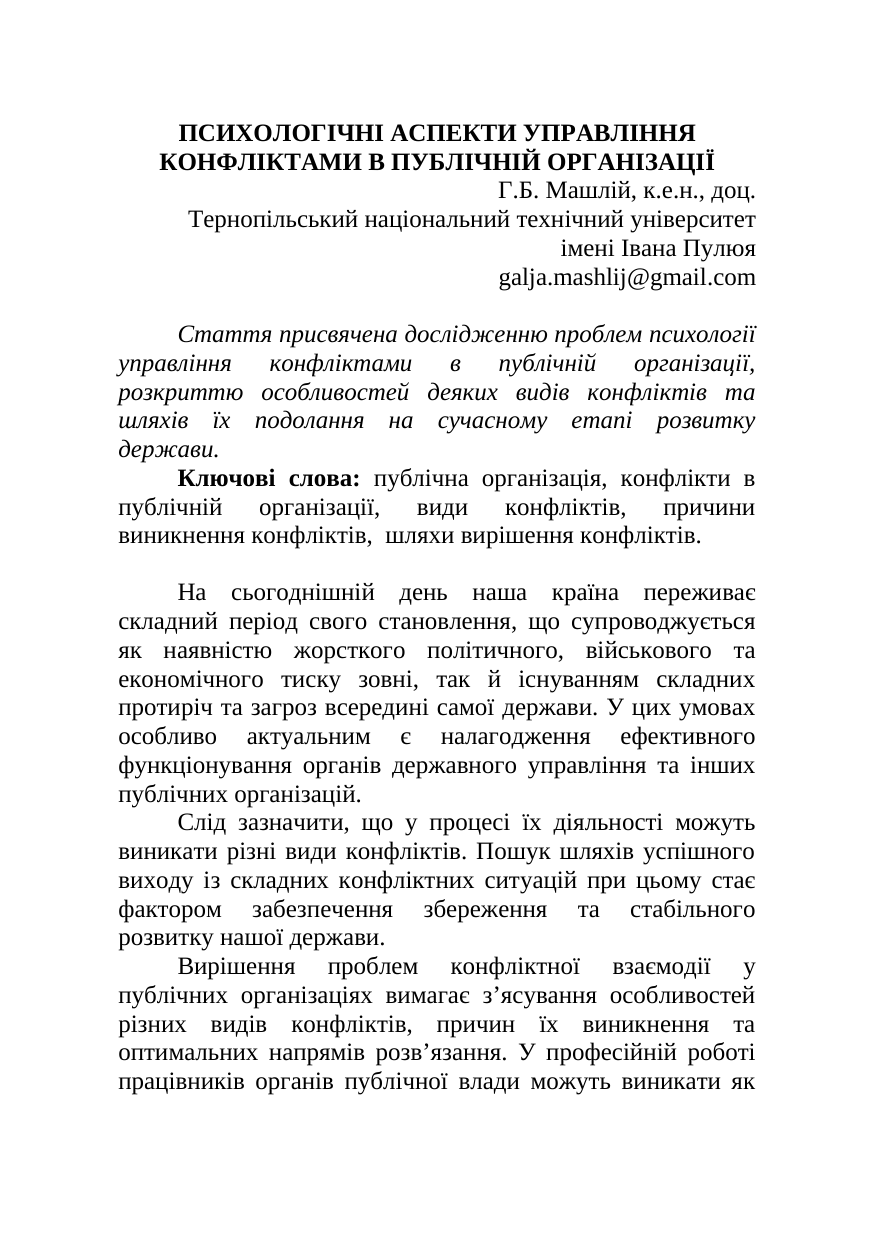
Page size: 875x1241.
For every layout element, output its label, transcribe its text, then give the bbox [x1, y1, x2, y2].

text Г.Б. Машлій, к.е.н., доц. [118, 176, 756, 204]
text Слід зазначити, що у процесі їх діяльності можуть виникати різні види конфліктів. Пошук шляхів успішного виходу із складних конфліктних ситуацій при цьому стає фактором забезпечення збереження та стабільного розвитку нашої держави. [118, 807, 756, 951]
text galja.mashlij@gmail.com [118, 262, 756, 291]
text ПСИХОЛОГІЧНІ АСПЕКТИ УПРАВЛІННЯ КОНФЛІКТАМИ В ПУБЛІЧНІЙ ОРГАНІЗАЦІЇ [118, 118, 756, 176]
text Тернопільський національний технічний університет імені Івана Пулюя [118, 204, 756, 262]
text Ключові слова: публічна організація, конфлікти в публічній організації, види конфліктів, причини виникнення конфліктів, шляхи вирішення конфліктів. [118, 463, 756, 549]
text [118, 951, 756, 1095]
text Стаття присвячена дослідженню проблем психології управління конфліктами в публічній організації, розкриттю особливостей деяких видів конфліктів та шляхів їх подолання на сучасному етапі розвитку держави. [118, 319, 756, 463]
text На сьогоднішній день наша країна переживає складний період свого становлення, що супроводжується як наявністю жорсткого політичного, військового та економічного тиску зовні, так й існуванням складних протиріч та загроз всередині самої держави. У цих умовах особливо актуальним є налагодження ефективного функціонування органів державного управління та інших публічних організацій. [118, 577, 756, 807]
